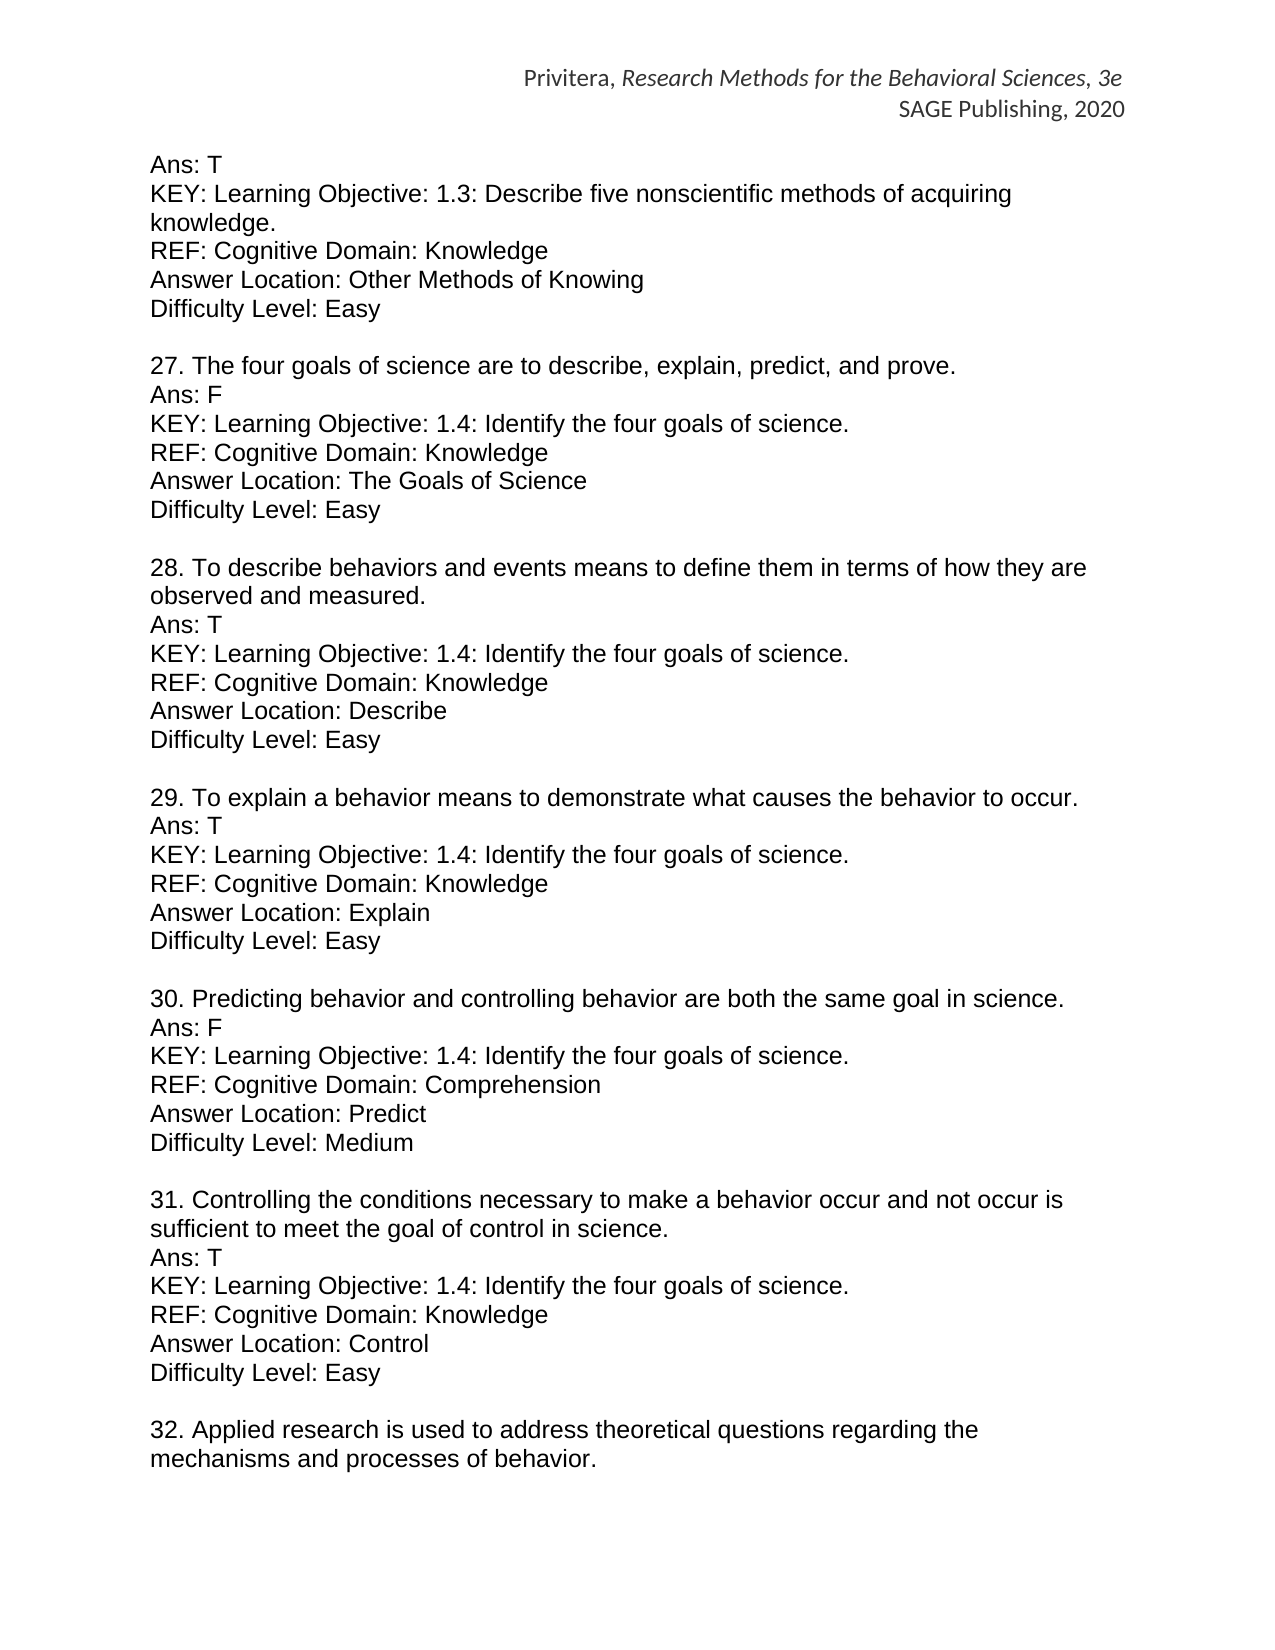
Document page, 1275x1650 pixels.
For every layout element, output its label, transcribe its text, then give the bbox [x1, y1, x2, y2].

text KEY: Learning Objective: 1.4: Identify the four goals of science. [150, 639, 1125, 667]
text Difficulty Level: Medium [150, 1127, 1125, 1156]
text Difficulty Level: Easy [150, 495, 1125, 524]
text KEY: Learning Objective: 1.4: Identify the four goals of science. [150, 840, 1125, 869]
text KEY: Learning Objective: 1.3: Describe five nonscientific methods of acquiring knowledge. [150, 179, 1125, 236]
text Difficulty Level: Easy [150, 725, 1125, 754]
text Difficulty Level: Easy [150, 926, 1125, 955]
text Ans: F [150, 1012, 1125, 1041]
text Answer Location: Explain [150, 897, 1125, 926]
text Ans: F [150, 380, 1125, 409]
text 30. Predicting behavior and controlling behavior are both the same goal in science. [150, 984, 1125, 1012]
text Answer Location: The Goals of Science [150, 466, 1125, 495]
text Difficulty Level: Easy [150, 294, 1125, 322]
text Answer Location: Predict [150, 1099, 1125, 1127]
text REF: Cognitive Domain: Knowledge [150, 667, 1125, 696]
text REF: Cognitive Domain: Knowledge [150, 1300, 1125, 1329]
text Difficulty Level: Easy [150, 1357, 1125, 1386]
text 27. The four goals of science are to describe, explain, predict, and prove. [150, 351, 1125, 380]
text Ans: T [150, 610, 1125, 639]
text KEY: Learning Objective: 1.4: Identify the four goals of science. [150, 409, 1125, 437]
text Answer Location: Other Methods of Knowing [150, 265, 1125, 294]
text 29. To explain a behavior means to demonstrate what causes the behavior to occur. [150, 782, 1125, 811]
text Ans: T [150, 1242, 1125, 1271]
text KEY: Learning Objective: 1.4: Identify the four goals of science. [150, 1041, 1125, 1070]
text 32. Applied research is used to address theoretical questions regarding the mechanisms and processes of behavior. [150, 1415, 1125, 1472]
text 28. To describe behaviors and events means to define them in terms of how they are observed and measured. [150, 552, 1125, 610]
text REF: Cognitive Domain: Knowledge [150, 437, 1125, 466]
text KEY: Learning Objective: 1.4: Identify the four goals of science. [150, 1271, 1125, 1300]
text Ans: T [150, 811, 1125, 840]
text REF: Cognitive Domain: Knowledge [150, 236, 1125, 265]
text REF: Cognitive Domain: Comprehension [150, 1070, 1125, 1099]
text 31. Controlling the conditions necessary to make a behavior occur and not occur is sufficient to meet the goal of control in science. [150, 1185, 1125, 1242]
text Answer Location: Describe [150, 696, 1125, 725]
text Ans: T [150, 150, 1125, 179]
text REF: Cognitive Domain: Knowledge [150, 869, 1125, 897]
text Answer Location: Control [150, 1329, 1125, 1357]
